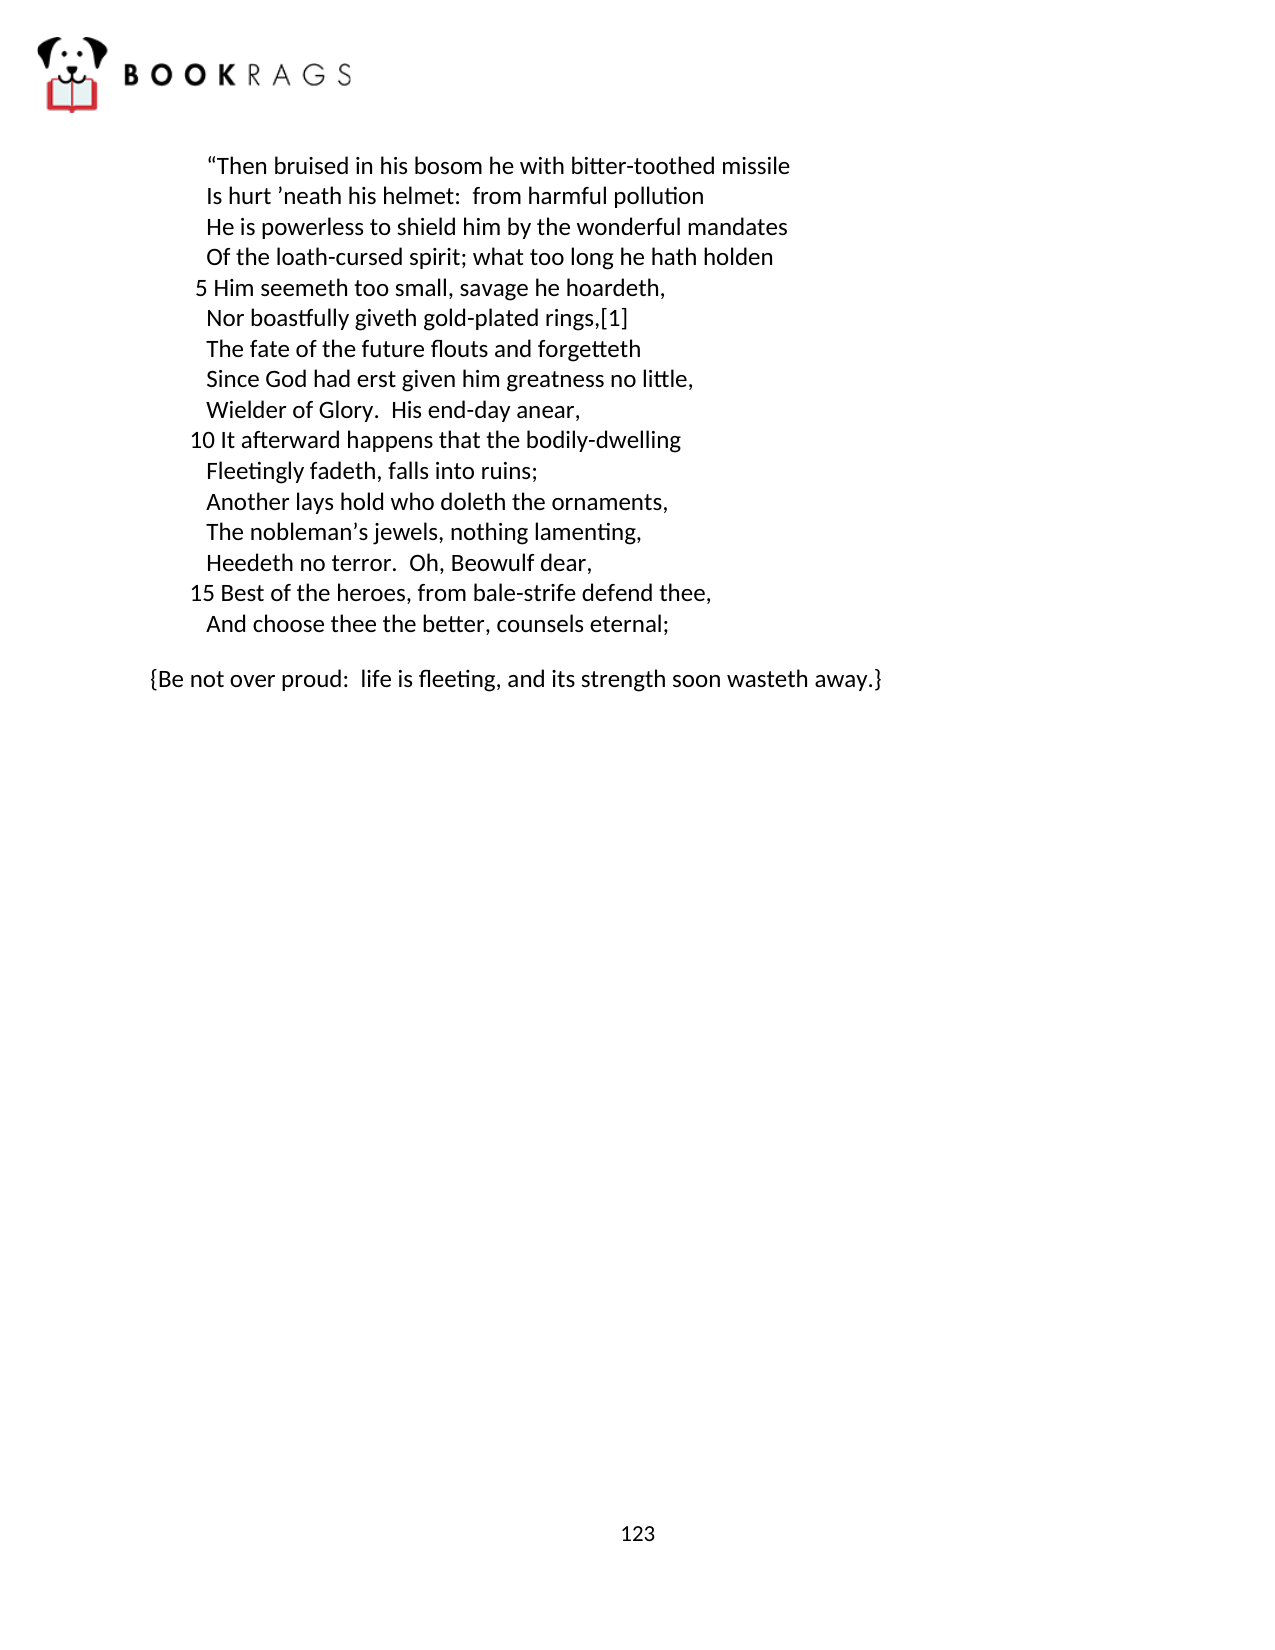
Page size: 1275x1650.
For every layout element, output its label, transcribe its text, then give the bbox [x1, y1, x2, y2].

picture [37, 37, 351, 113]
text “Then bruised in his bosom he with bitter-toothed missile Is hurt ’neath his helmet: from harmful pollution He is powerless to shield him by the wonderful mandates Of the loath-cursed spirit; what too long he hath holden 5 Him seemeth too small, savage he hoardeth, Nor boastfully giveth gold-plated rings,[1] The fate of the future flouts and forgetteth Since God had erst given him greatness no little, Wielder of Glory. His end-day anear, 10 It afterward happens that the bodily-dwelling Fleetingly fadeth, falls into ruins; Another lays hold who doleth the ornaments, The nobleman’s jewels, nothing lamenting, Heedeth no terror. Oh, Beowulf dear, 15 Best of the heroes, from bale-strife defend thee, And choose thee the better, counsels eternal; [150, 150, 1125, 638]
text {Be not over proud: life is fleeting, and its strength soon wasteth away.} [150, 663, 1125, 694]
